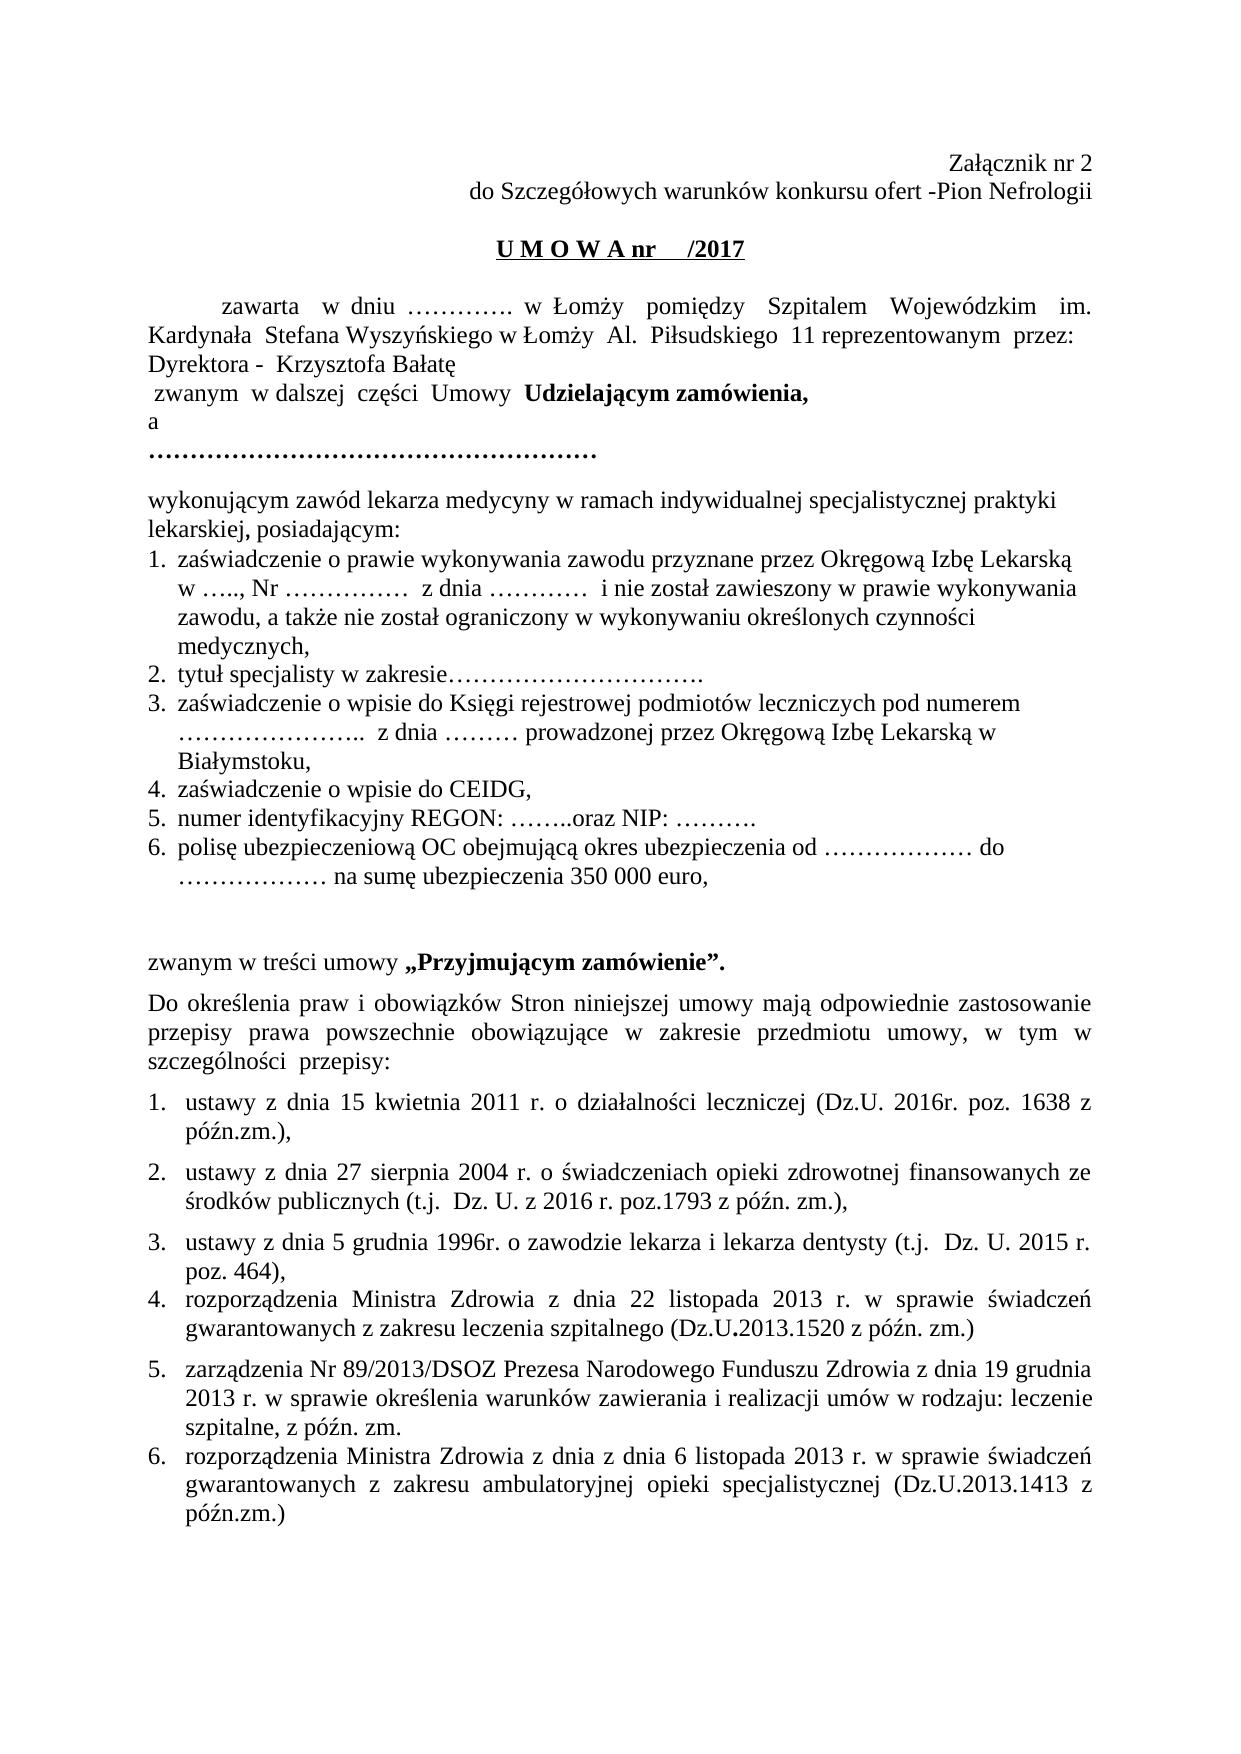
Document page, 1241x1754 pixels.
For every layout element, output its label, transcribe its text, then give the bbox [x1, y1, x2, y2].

list ustawy z dnia 15 kwietnia 2011 r. o działalności leczniczej (Dz.U. 2016r. poz. 1638 z późn.zm.), [148, 1087, 1093, 1144]
text Do określenia praw i obowiązków Stron niniejszej umowy mają odpowiednie zastosowanie przepisy prawa powszechnie obowiązujące w zakresie przedmiotu umowy, w tym w szczególności przepisy: [148, 988, 1093, 1074]
text zawarta w dniu …………. w Łomży pomiędzy Szpitalem Wojewódzkim im. Kardynała Stefana Wyszyńskiego w Łomży Al. Piłsudskiego 11 reprezentowanym przez: [148, 291, 1093, 349]
list zaświadczenie o wpisie do Księgi rejestrowej podmiotów leczniczych pod numerem ………………….. z dnia ……… prowadzonej przez Okręgową Izbę Lekarską w Białymstoku, [148, 688, 1093, 774]
list zarządzenia Nr 89/2013/DSOZ Prezesa Narodowego Funduszu Zdrowia z dnia 19 grudnia 2013 r. w sprawie określenia warunków zawierania i realizacji umów w rodzaju: leczenie szpitalne, z późn. zm. [148, 1354, 1093, 1441]
list rozporządzenia Ministra Zdrowia z dnia z dnia 6 listopada 2013 r. w sprawie świadczeń gwarantowanych z zakresu ambulatoryjnej opieki specjalistycznej (Dz.U.2013.1413 z późn.zm.) [148, 1441, 1093, 1527]
list ustawy z dnia 5 grudnia 1996r. o zawodzie lekarza i lekarza dentysty (t.j. Dz. U. 2015 r. poz. 464), [148, 1227, 1093, 1284]
list numer identyfikacyjny REGON: ……..oraz NIP: ………. [148, 803, 1093, 832]
text a [148, 406, 1093, 435]
list zaświadczenie o prawie wykonywania zawodu przyznane przez Okręgową Izbę Lekarską w ….., Nr …………… z dnia ………… i nie został zawieszony w prawie wykonywania zawodu, a także nie został ograniczony w wykonywaniu określonych czynności medycznych, [148, 544, 1093, 659]
text do Szczegółowych warunków konkursu ofert -Pion Nefrologii [148, 176, 1093, 205]
list tytuł specjalisty w zakresie…………………………. [148, 659, 1093, 688]
text zwanym w dalszej części Umowy Udzielającym zamówienia, [148, 378, 1093, 406]
text ……………………………………………… [148, 435, 1093, 464]
list rozporządzenia Ministra Zdrowia z dnia 22 listopada 2013 r. w sprawie świadczeń gwarantowanych z zakresu leczenia szpitalnego (Dz.U.2013.1520 z późn. zm.) [148, 1284, 1093, 1342]
subtitle U M O W A nr /2017 [148, 234, 1093, 263]
list ustawy z dnia 27 sierpnia 2004 r. o świadczeniach opieki zdrowotnej finansowanych ze środków publicznych (t.j. Dz. U. z 2016 r. poz.1793 z późn. zm.), [148, 1157, 1093, 1214]
text zwanym w treści umowy „Przyjmującym zamówienie”. [148, 947, 1093, 976]
text Dyrektora - Krzysztofa Bałatę [148, 349, 1093, 378]
list zaświadczenie o wpisie do CEIDG, [148, 774, 1093, 803]
text Załącznik nr 2 [148, 148, 1093, 176]
list polisę ubezpieczeniową OC obejmującą okres ubezpieczenia od ……………… do ……………… na sumę ubezpieczenia 350 000 euro, [148, 832, 1093, 889]
subtitle wykonującym zawód lekarza medycyny w ramach indywidualnej specjalistycznej praktyki lekarskiej, posiadającym: [148, 485, 1093, 544]
